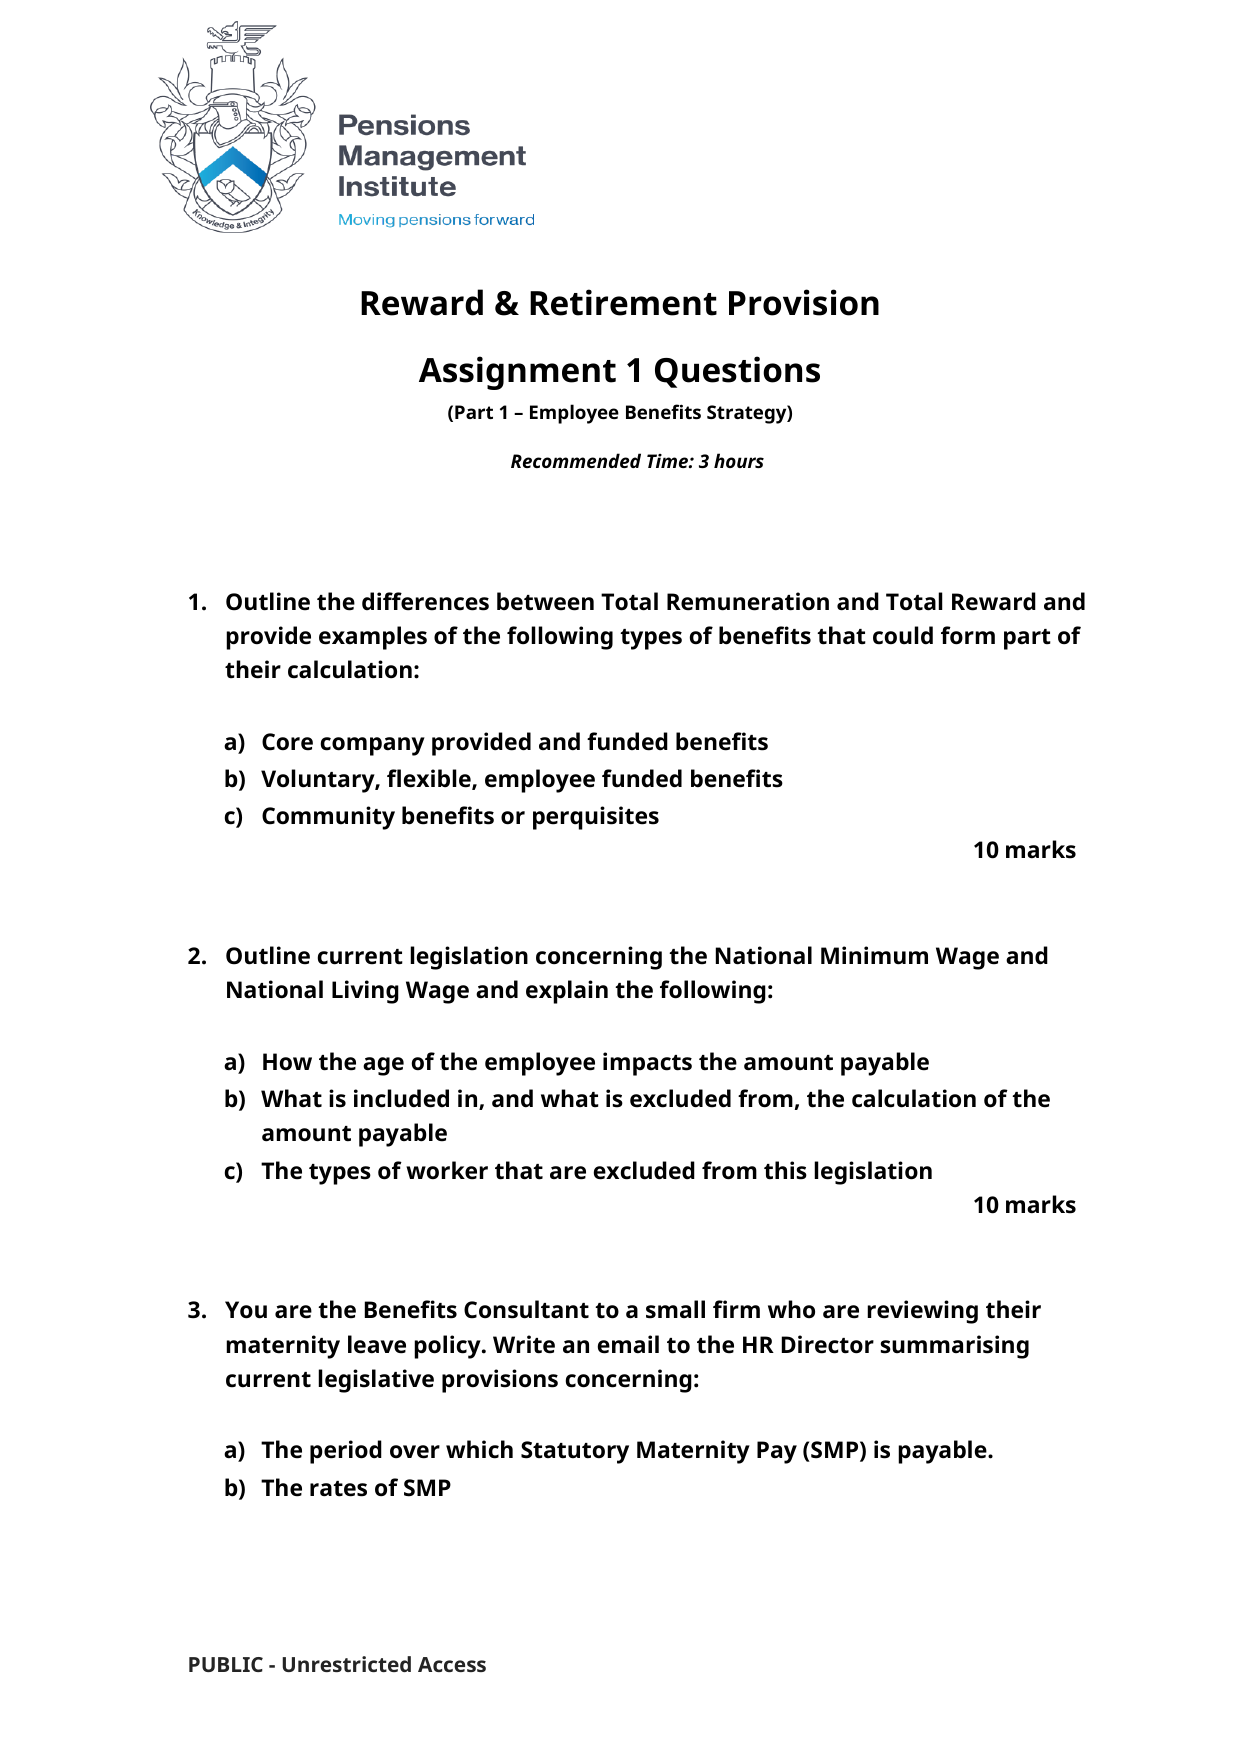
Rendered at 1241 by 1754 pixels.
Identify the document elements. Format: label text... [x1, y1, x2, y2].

list Core company provided and funded benefits [223, 726, 1089, 757]
list Outline current legislation concerning the National Minimum Wage and National Living Wage and explain the following: [187, 940, 1089, 1005]
list What is included in, and what is excluded from, the calculation of the amount payable [223, 1083, 1089, 1149]
text Reward & Retirement Provision [151, 280, 1089, 325]
list The rates of SMP [223, 1471, 1089, 1503]
list How the age of the employee impacts the amount payable [223, 1046, 1089, 1077]
list You are the Benefits Consultant to a small firm who are reviewing their maternity leave policy. Write an email to the HR Director summarising current legislative provisions concerning: [187, 1294, 1089, 1394]
list Voluntary, flexible, employee funded benefits [223, 763, 1089, 794]
list The period over which Statutory Maternity Pay (SMP) is payable. [223, 1434, 1089, 1466]
text Assignment 1 Questions [151, 347, 1089, 392]
list The types of worker that are excluded from this legislation [223, 1155, 1089, 1186]
picture [150, 21, 534, 233]
list Community benefits or perquisites [223, 800, 1089, 831]
text (Part 1 – Employee Benefits Strategy) [151, 399, 1089, 425]
list Outline the differences between Total Remuneration and Total Reward and provide examples of the following types of benefits that could form part of their calculation: [187, 586, 1089, 685]
text Recommended Time: 3 hours [187, 448, 1089, 474]
list marks [298, 834, 1076, 866]
list marks [298, 1189, 1076, 1220]
